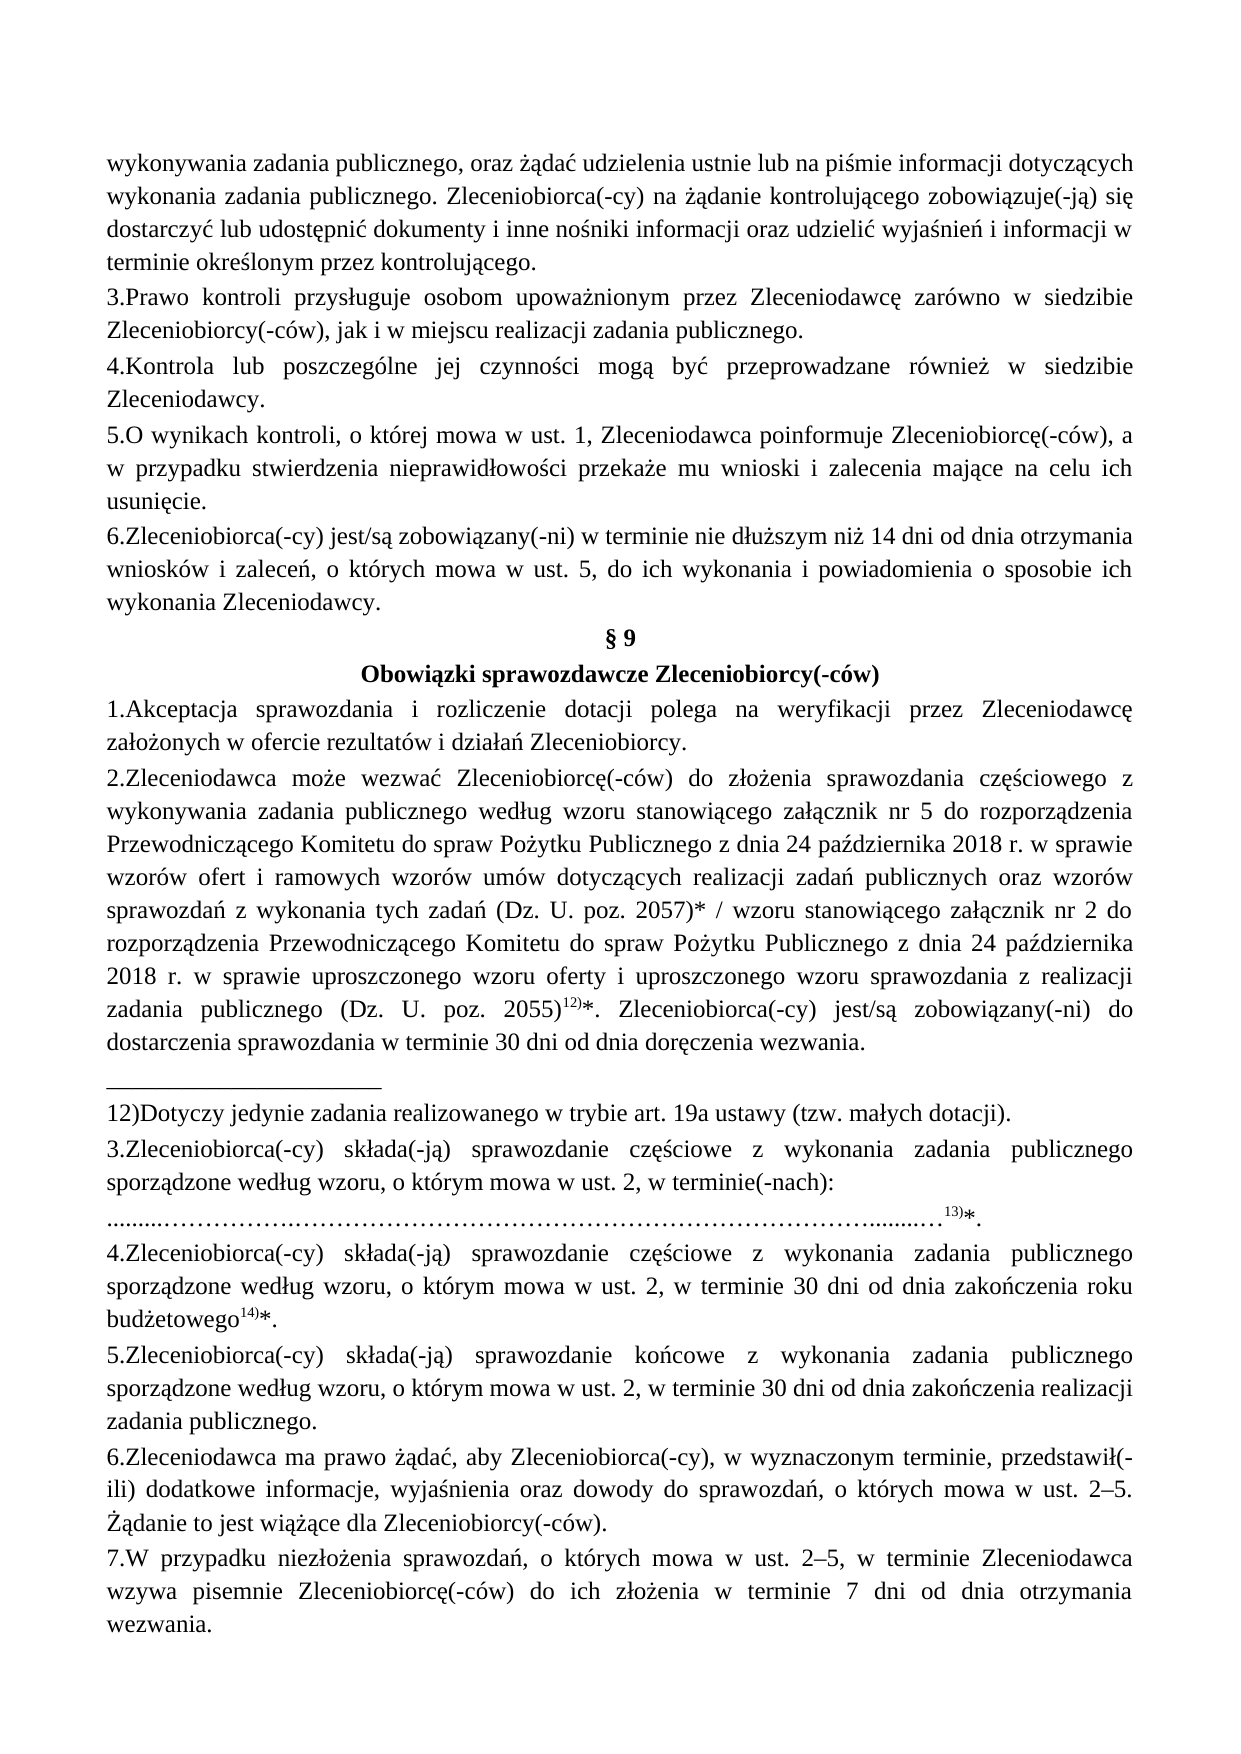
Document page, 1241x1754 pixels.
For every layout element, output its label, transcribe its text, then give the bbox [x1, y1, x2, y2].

text ______________________ [106, 1063, 1134, 1091]
text 4.Zleceniobiorca(-cy) składa(-ją) sprawozdanie częściowe z wykonania zadania publicznego sporządzone według wzoru, o którym mowa w ust. 2, w terminie 30 dni od dnia zakończenia roku budżetowego14)*. [106, 1238, 1134, 1333]
text 2.Zleceniodawca może wezwać Zleceniobiorcę(-ców) do złożenia sprawozdania częściowego z wykonywania zadania publicznego według wzoru stanowiącego załącznik nr 5 do rozporządzenia Przewodniczącego Komitetu do spraw Pożytku Publicznego z dnia 24 października 2018 r. w sprawie wzorów ofert i ramowych wzorów umów dotyczących realizacji zadań publicznych oraz wzorów sprawozdań z wykonania tych zadań (Dz. U. poz. 2057)* / wzoru stanowiącego załącznik nr 2 do rozporządzenia Przewodniczącego Komitetu do spraw Pożytku Publicznego z dnia 24 października 2018 r. w sprawie uproszczonego wzoru oferty i uproszczonego wzoru sprawozdania z realizacji zadania publicznego (Dz. U. poz. 2055)12)*. Zleceniobiorca(-cy) jest/są zobowiązany(-ni) do dostarczenia sprawozdania w terminie 30 dni od dnia doręczenia wezwania. [106, 763, 1134, 1056]
text 6.Zleceniodawca ma prawo żądać, aby Zleceniobiorca(-cy), w wyznaczonym terminie, przedstawił(-ili) dodatkowe informacje, wyjaśnienia oraz dowody do sprawozdań, o których mowa w ust. 2–5. Żądanie to jest wiążące dla Zleceniobiorcy(-ców). [106, 1442, 1134, 1536]
text 4.Kontrola lub poszczególne jej czynności mogą być przeprowadzane również w siedzibie Zleceniodawcy. [106, 351, 1134, 413]
text 3.Zleceniobiorca(-cy) składa(-ją) sprawozdanie częściowe z wykonania zadania publicznego sporządzone według wzoru, o którym mowa w ust. 2, w terminie(-nach): [106, 1134, 1134, 1196]
text 5.O wynikach kontroli, o której mowa w ust. 1, Zleceniodawca poinformuje Zleceniobiorcę(-ców), a w przypadku stwierdzenia nieprawidłowości przekaże mu wnioski i zalecenia mające na celu ich usunięcie. [106, 420, 1134, 514]
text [106, 148, 1134, 276]
text § 9 [106, 623, 1134, 652]
text 6.Zleceniobiorca(-cy) jest/są zobowiązany(-ni) w terminie nie dłuższym niż 14 dni od dnia otrzymania wniosków i zaleceń, o których mowa w ust. 5, do ich wykonania i powiadomienia o sposobie ich wykonania Zleceniodawcy. [106, 521, 1134, 616]
text 1.Akceptacja sprawozdania i rozliczenie dotacji polega na weryfikacji przez Zleceniodawcę założonych w ofercie rezultatów i działań Zleceniobiorcy. [106, 694, 1134, 756]
text 7.W przypadku niezłożenia sprawozdań, o których mowa w ust. 2–5, w terminie Zleceniodawca wzywa pisemnie Zleceniobiorcę(-ców) do ich złożenia w terminie 7 dni od dnia otrzymania wezwania. [106, 1543, 1134, 1638]
text 5.Zleceniobiorca(-cy) składa(-ją) sprawozdanie końcowe z wykonania zadania publicznego sporządzone według wzoru, o którym mowa w ust. 2, w terminie 30 dni od dnia zakończenia realizacji zadania publicznego. [106, 1340, 1134, 1435]
text Obowiązki sprawozdawcze Zleceniobiorcy(-ców) [106, 659, 1134, 687]
text .........…………….……………………………………………………………........…13)*. [106, 1203, 1134, 1231]
text 12)Dotyczy jedynie zadania realizowanego w trybie art. 19a ustawy (tzw. małych dotacji). [106, 1098, 1134, 1127]
text 3.Prawo kontroli przysługuje osobom upoważnionym przez Zleceniodawcę zarówno w siedzibie Zleceniobiorcy(-ców), jak i w miejscu realizacji zadania publicznego. [106, 282, 1134, 344]
